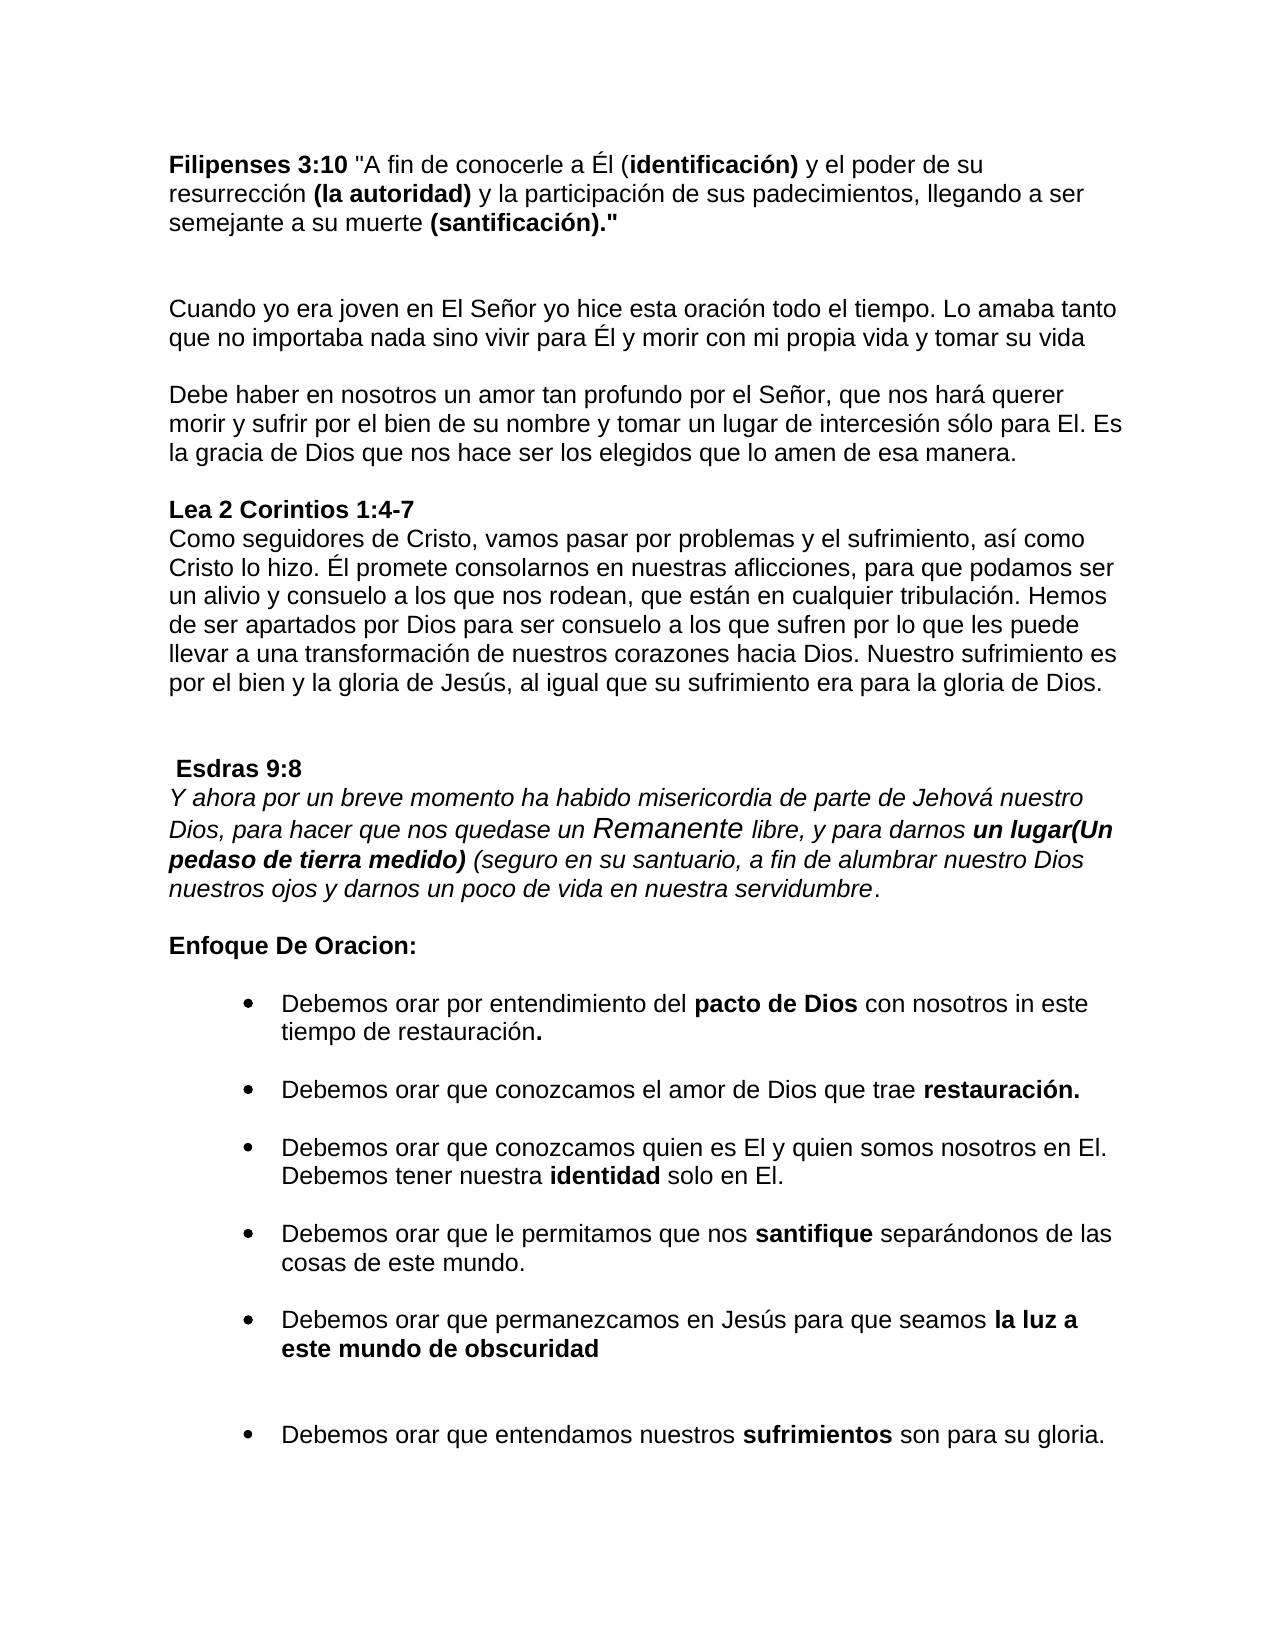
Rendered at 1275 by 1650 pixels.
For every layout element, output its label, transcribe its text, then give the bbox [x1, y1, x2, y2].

list Debemos orar que conozcamos el amor de Dios que trae restauración. [244, 1075, 1125, 1104]
text Esdras 9:8 [169, 754, 1125, 782]
list Debemos orar que le permitamos que nos santifique separándonos de las cosas de este mundo. [244, 1219, 1125, 1276]
list Debemos orar que conozcamos quien es El y quien somos nosotros en El. Debemos tener nuestra identidad solo en El. [244, 1132, 1125, 1190]
text Debe haber en nosotros un amor tan profundo por el Señor, que nos hará querer morir y sufrir por el bien de su nombre y tomar un lugar de intercesión sólo para El. Es la gracia de Dios que nos hace ser los elegidos que lo amen de esa manera. [169, 380, 1125, 466]
list Debemos orar que permanezcamos en Jesús para que seamos la luz a este mundo de obscuridad [244, 1305, 1125, 1363]
text Como seguidores de Cristo, vamos pasar por problemas y el sufrimiento, así como Cristo lo hizo. Él promete consolarnos en nuestras aflicciones, para que podamos ser un alivio y consuelo a los que nos rodean, que están en cualquier tribulación. Hemos de ser apartados por Dios para ser consuelo a los que sufren por lo que les puede llevar a una transformación de nuestros corazones hacia Dios. Nuestro sufrimiento es por el bien y la gloria de Jesús, al igual que su sufrimiento era para la gloria de Dios. [169, 524, 1125, 696]
list Debemos orar que entendamos nuestros sufrimientos son para su gloria. [244, 1420, 1125, 1449]
text Lea 2 Corintios 1:4-7 [169, 495, 1125, 524]
text Cuando yo era joven en El Señor yo hice esta oración todo el tiempo. Lo amaba tanto que no importaba nada sino vivir para Él y morir con mi propia vida y tomar su vida [169, 294, 1125, 351]
list Debemos orar por entendimiento del pacto de Dios con nosotros in este tiempo de restauración. [244, 988, 1125, 1046]
text Enfoque De Oracion: [169, 931, 1125, 960]
text Y ahora por un breve momento ha habido misericordia de parte de Jehová nuestro Dios, para hacer que nos quedase un Remanente libre, y para darnos un lugar(Un pedaso de tierra medido) (seguro en su santuario, a fin de alumbrar nuestro Dios nuestros ojos y darnos un poco de vida en nuestra servidumbre. [169, 782, 1125, 902]
text Filipenses 3:10 "A fin de conocerle a Él (identificación) y el poder de su resurrección (la autoridad) y la participación de sus padecimientos, llegando a ser semejante a su muerte (santificación)." [169, 150, 1125, 236]
